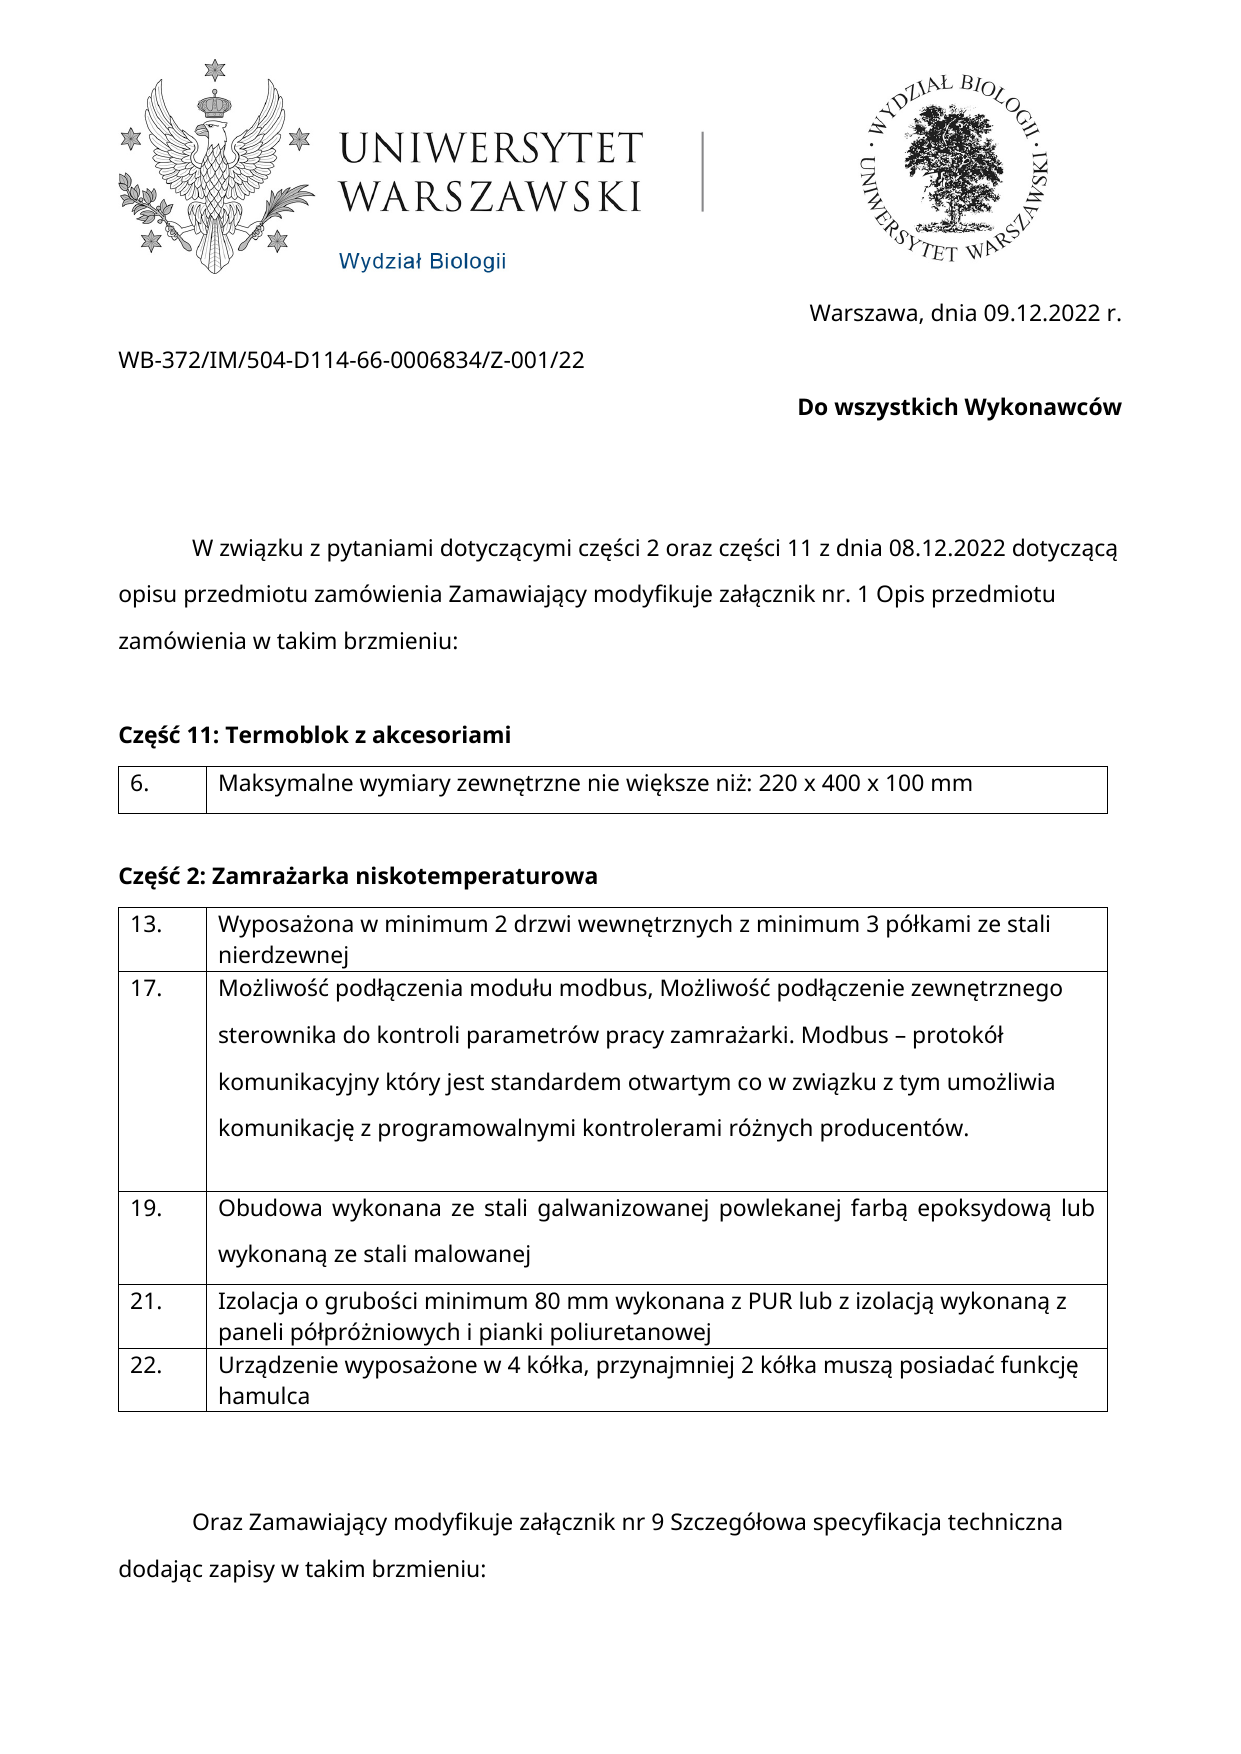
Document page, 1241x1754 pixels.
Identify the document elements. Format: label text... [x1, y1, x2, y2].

table_cell 22. [119, 1349, 206, 1411]
table_cell Możliwość podłączenia modułu modbus, Możliwość podłączenie zewnętrznego sterownika do kontroli parametrów pracy zamrażarki. Modbus – protokół komunikacyjny który jest standardem otwartym co w związku z tym umożliwia komunikację z programowalnymi kontrolerami różnych producentów. [207, 972, 1107, 1191]
table_cell 21. [119, 1285, 206, 1347]
table_header Wyposażona w minimum 2 drzwi wewnętrznych z minimum 3 półkami ze stali nierdzewnej [207, 908, 1107, 971]
table_header 6. [119, 767, 206, 812]
text W związku z pytaniami dotyczącymi części 2 oraz części 11 z dnia 08.12.2022 dotyczącą opisu przedmiotu zamówienia Zamawiający modyfikuje załącznik nr. 1 Opis przedmiotu zamówienia w takim brzmieniu: [118, 531, 1122, 656]
text Do wszystkich Wykonawców [118, 391, 1122, 422]
text Oraz Zamawiający modyfikuje załącznik nr 9 Szczegółowa specyfikacja techniczna dodając zapisy w takim brzmieniu: [118, 1506, 1122, 1584]
text Część 11: Termoblok z akcesoriami [118, 719, 1122, 750]
table_cell Urządzenie wyposażone w 4 kółka, przynajmniej 2 kółka muszą posiadać funkcję hamulca [207, 1349, 1107, 1411]
picture [118, 59, 1161, 274]
table_header 13. [119, 908, 206, 971]
table_cell Obudowa wykonana ze stali galwanizowanej powlekanej farbą epoksydową lub wykonaną ze stali malowanej [207, 1192, 1107, 1284]
text Warszawa, dnia 09.12.2022 r. [118, 297, 1122, 328]
text Część 2: Zamrażarka niskotemperaturowa [118, 860, 1122, 892]
text WB-372/IM/504-D114-66-0006834/Z-001/22 [118, 344, 1122, 375]
table_cell Izolacja o grubości minimum 80 mm wykonana z PUR lub z izolacją wykonaną z paneli półpróżniowych i pianki poliuretanowej [207, 1285, 1107, 1347]
table_cell 17. [119, 972, 206, 1191]
table_header Maksymalne wymiary zewnętrzne nie większe niż: 220 x 400 x 100 mm [207, 767, 1107, 812]
table_cell 19. [119, 1192, 206, 1284]
